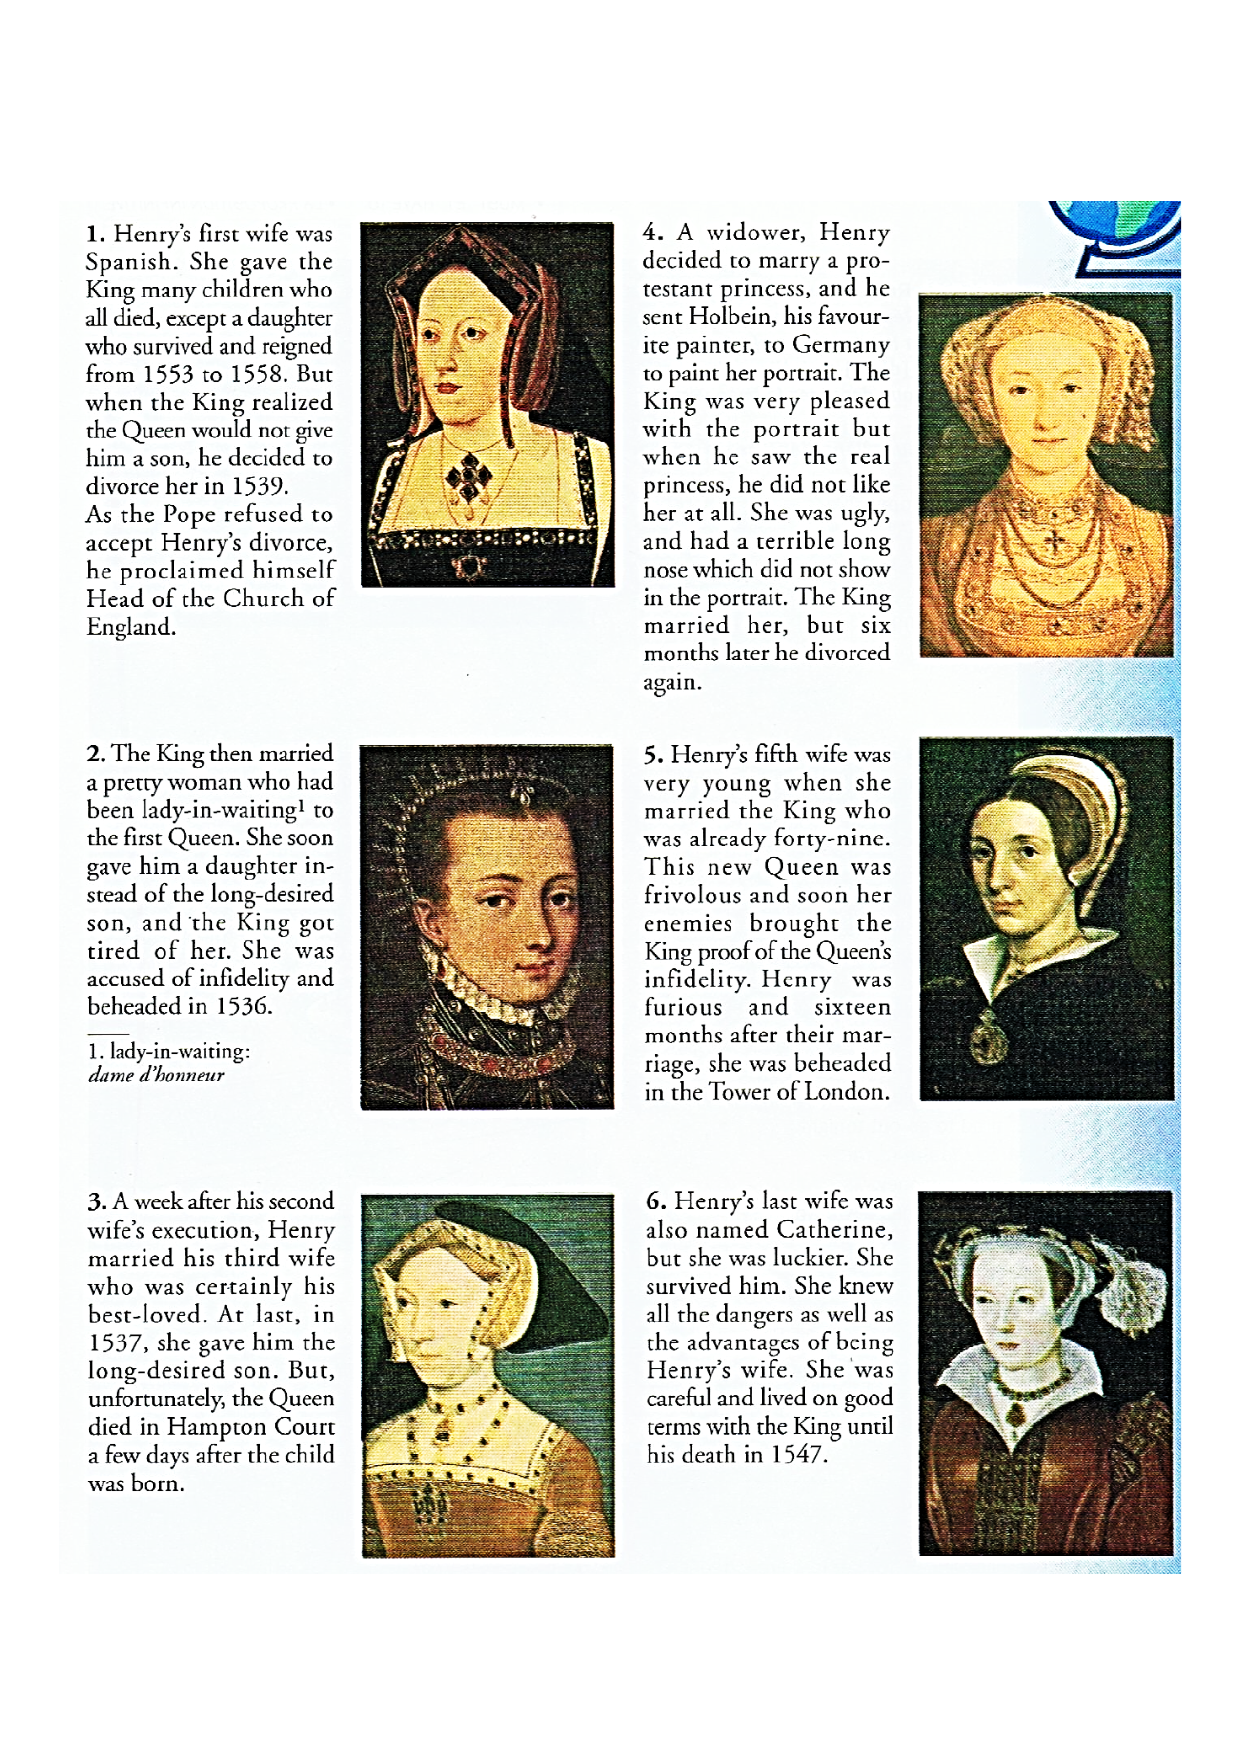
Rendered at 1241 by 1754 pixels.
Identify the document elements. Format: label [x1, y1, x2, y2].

picture [59, 201, 1182, 1574]
